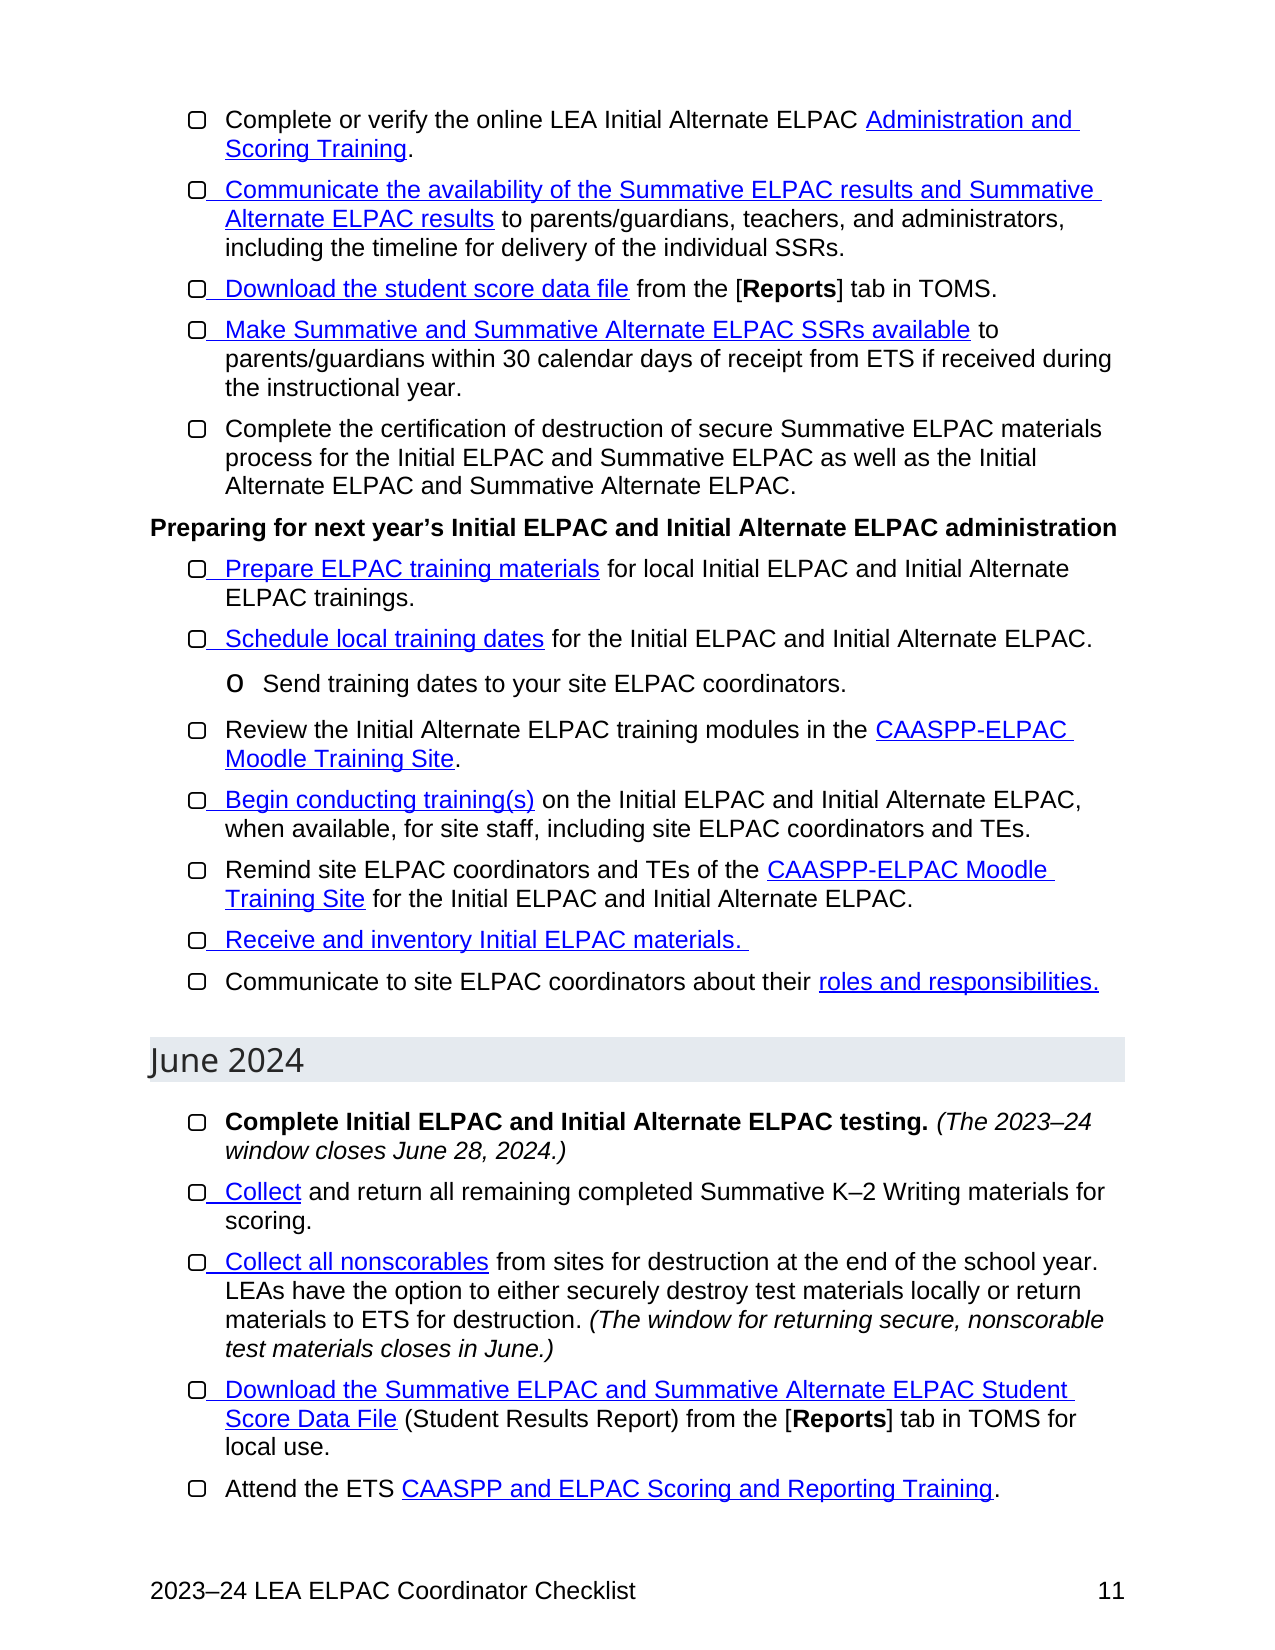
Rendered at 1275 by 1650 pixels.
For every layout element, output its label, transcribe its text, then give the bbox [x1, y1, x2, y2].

picture [188, 1381, 206, 1399]
list Remind site ELPAC coordinators and TEs of the CAASPP-ELPAC Moodle Training Site for the Initial ELPAC and Initial Alternate ELPAC. [187, 855, 1125, 913]
picture [188, 630, 206, 648]
picture [188, 420, 206, 438]
picture [188, 1254, 206, 1271]
list Prepare ELPAC training materials for local Initial ELPAC and Initial Alternate ELPAC trainings. [187, 554, 1125, 611]
list Communicate to site ELPAC coordinators about their roles and responsibilities. [187, 967, 1125, 995]
picture [188, 321, 206, 339]
picture [188, 722, 206, 739]
list Send training dates to your site ELPAC coordinators. [225, 665, 1125, 703]
list Review the Initial Alternate ELPAC training modules in the CAASPP-ELPAC Moodle Training Site. [187, 715, 1125, 773]
picture [188, 792, 206, 809]
list Communicate the availability of the Summative ELPAC results and Summative Alternate ELPAC results to parents/guardians, teachers, and administrators, including the timeline for delivery of the individual SSRs. [187, 175, 1125, 261]
picture [188, 1480, 206, 1497]
list Make Summative and Summative Alternate ELPAC SSRs available to parents/guardians within 30 calendar days of receipt from ETS if received during the instructional year. [187, 315, 1125, 401]
list Complete the certification of destruction of secure Summative ELPAC materials process for the Initial ELPAC and Summative ELPAC as well as the Initial Alternate ELPAC and Summative Alternate ELPAC. [187, 414, 1125, 500]
picture [188, 181, 206, 199]
subtitle Preparing for next year’s Initial ELPAC and Initial Alternate ELPAC administration [150, 512, 1125, 541]
list Schedule local training dates for the Initial ELPAC and Initial Alternate ELPAC. [187, 624, 1125, 652]
picture [188, 560, 206, 578]
list Receive and inventory Initial ELPAC materials. [187, 925, 1125, 954]
list Begin conducting training(s) on the Initial ELPAC and Initial Alternate ELPAC, when available, for site staff, including site ELPAC coordinators and TEs. [187, 785, 1125, 843]
picture [188, 1114, 206, 1131]
list Attend the ETS CAASPP and ELPAC Scoring and Reporting Training. [187, 1474, 1125, 1502]
list Download the Summative ELPAC and Summative Alternate ELPAC Student Score Data File (Student Results Report) from the [Reports] tab in TOMS for local use. [187, 1375, 1125, 1461]
list Collect all nonscorables from sites for destruction at the end of the school year. LEAs have the option to either securely destroy test materials locally or return materials to ETS for destruction. (The window for returning secure, nonscorable test materials closes in June.) [187, 1247, 1125, 1362]
list Complete Initial ELPAC and Initial Alternate ELPAC testing. (The 2023–24 window closes June 28, 2024.) [187, 1107, 1125, 1165]
picture [188, 932, 206, 949]
subtitle June 2024 [150, 1037, 1125, 1082]
picture [188, 862, 206, 879]
list Download the student score data file from the [Reports] tab in TOMS. [187, 274, 1125, 302]
picture [188, 1184, 206, 1201]
picture [188, 111, 206, 129]
picture [188, 280, 206, 298]
picture [188, 973, 206, 990]
list Complete or verify the online LEA Initial Alternate ELPAC Administration and Scoring Training. [187, 105, 1125, 162]
list Collect and return all remaining completed Summative K–2 Writing materials for scoring. [187, 1177, 1125, 1235]
